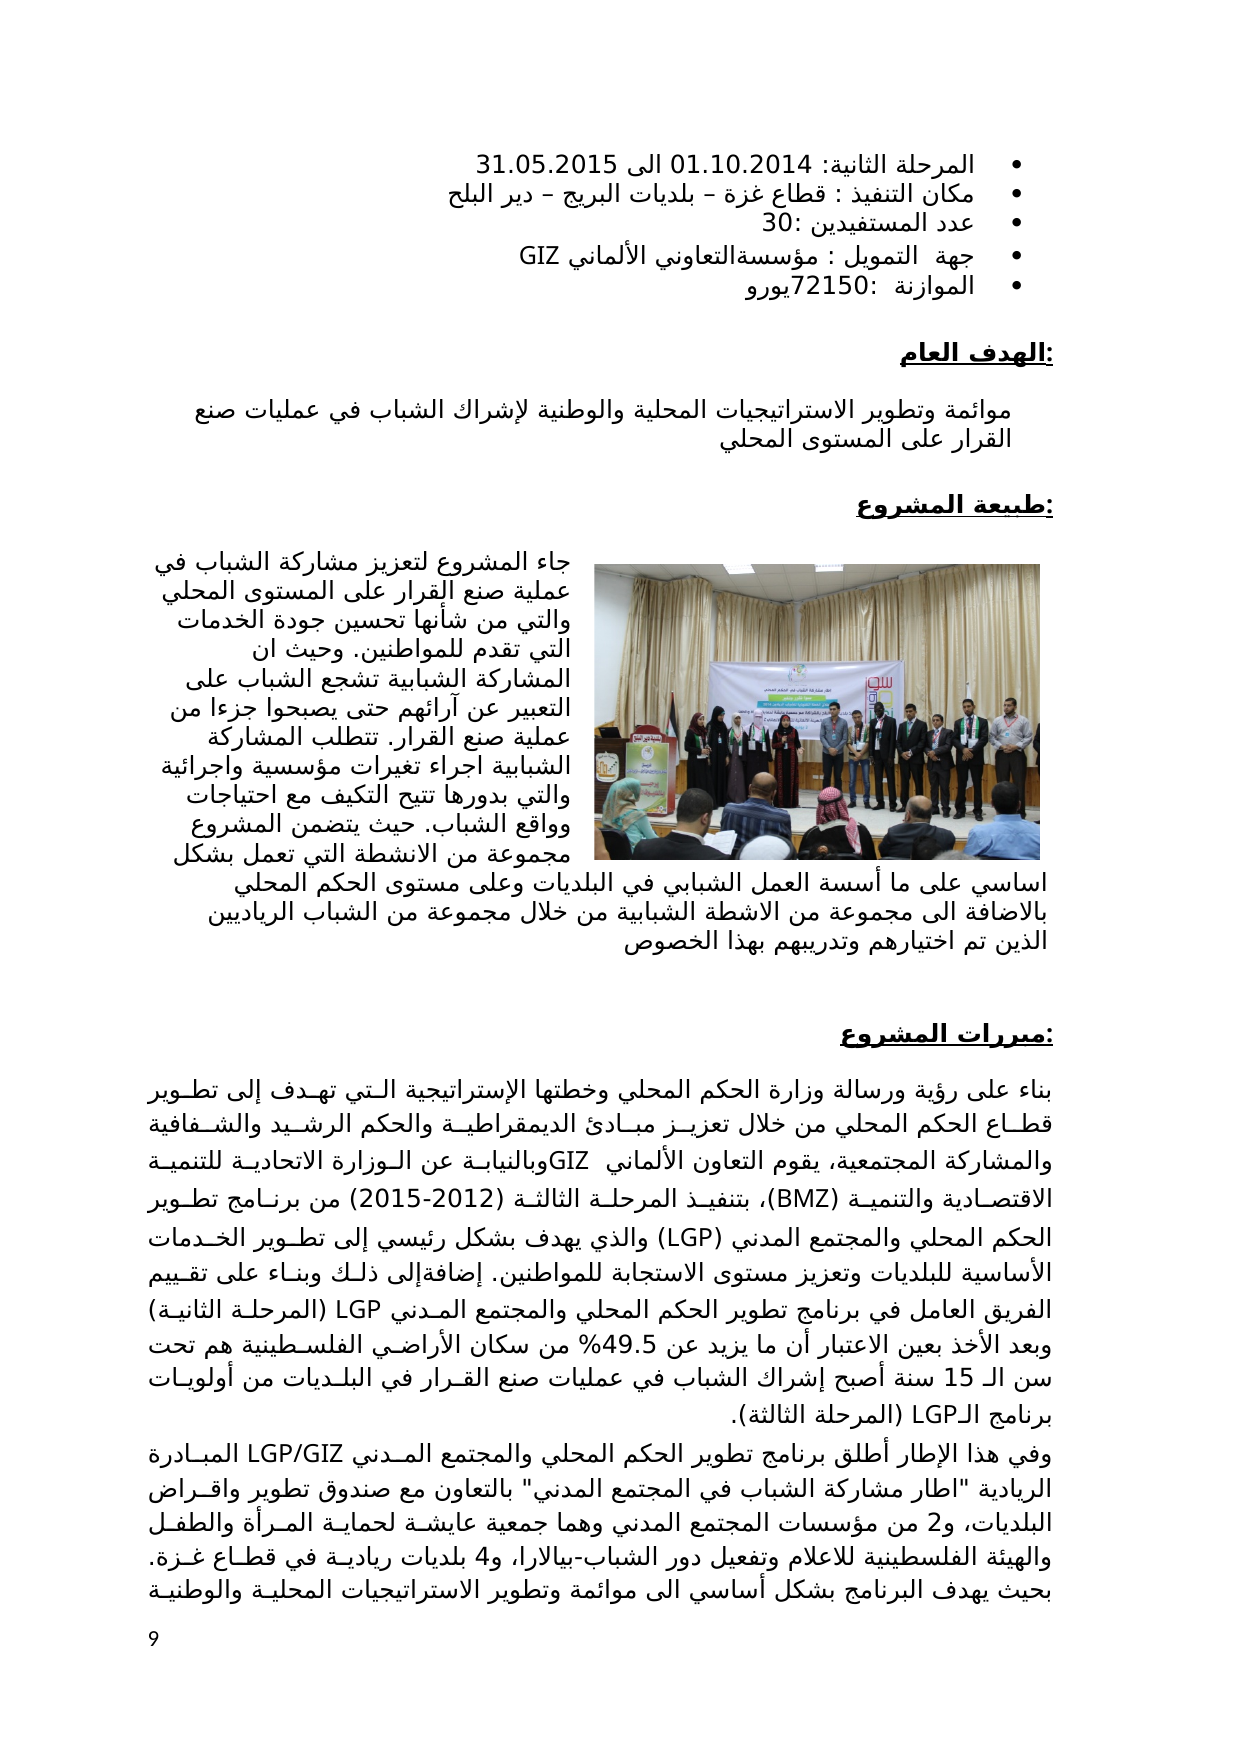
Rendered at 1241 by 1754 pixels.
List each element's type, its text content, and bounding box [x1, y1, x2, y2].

text موائمة وتطوير الاستراتيجيات المحلية والوطنية لإشراك الشباب في عمليات صنع القرار على المستوى المحلي [148, 395, 1012, 453]
text طبيعة المشروع: [148, 487, 1053, 521]
text مبررات المشروع: [148, 1016, 1053, 1049]
list عدد المستفيدين :30 [148, 208, 1012, 237]
text الهدف العام: [148, 335, 1053, 369]
picture [594, 564, 1040, 859]
text بناء على رؤية ورسالة وزارة الحكم المحلي وخطتها الإستراتيجية التي تهدف إلى تطوير قطاع الحكم المحلي من خلال تعزيز مبادئ الديمقراطية والحكم الرشيد والشفافية والمشاركة المجتمعية، يقوم التعاون الألماني GIZوبالنيابة عن الوزارة الاتحادية للتنمية الاقتصادية والتنمية (BMZ)، بتنفيذ المرحلة الثالثة (2012-2015) من برنامج تطوير الحكم المحلي والمجتمع المدني (LGP) والذي يهدف بشكل رئيسي إلى تطوير الخدمات الأساسية للبلديات وتعزيز مستوى الاستجابة للمواطنين. إضافةإلى ذلك وبناء على تقييم الفريق العامل في برنامج تطوير الحكم المحلي والمجتمع المدني LGP (المرحلة الثانية) وبعد الأخذ بعين الاعتبار أن ما يزيد عن 49.5% من سكان الأراضي الفلسطينية هم تحت سن الـ 15 سنة أصبح إشراك الشباب في عمليات صنع القرار في البلديات من أولويات برنامج الـLGP (المرحلة الثالثة). [148, 1076, 1053, 1431]
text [148, 1436, 1053, 1604]
list جهة التمويل : مؤسسةالتعاوني الألماني GIZ [148, 237, 1012, 272]
list المرحلة الثانية: 01.10.2014 الى 31.05.2015 [148, 150, 1012, 179]
list الموازنة :72150يورو [148, 272, 1012, 301]
list مكان التنفيذ : قطاع غزة – بلديات البريج – دير البلح [148, 179, 1012, 208]
